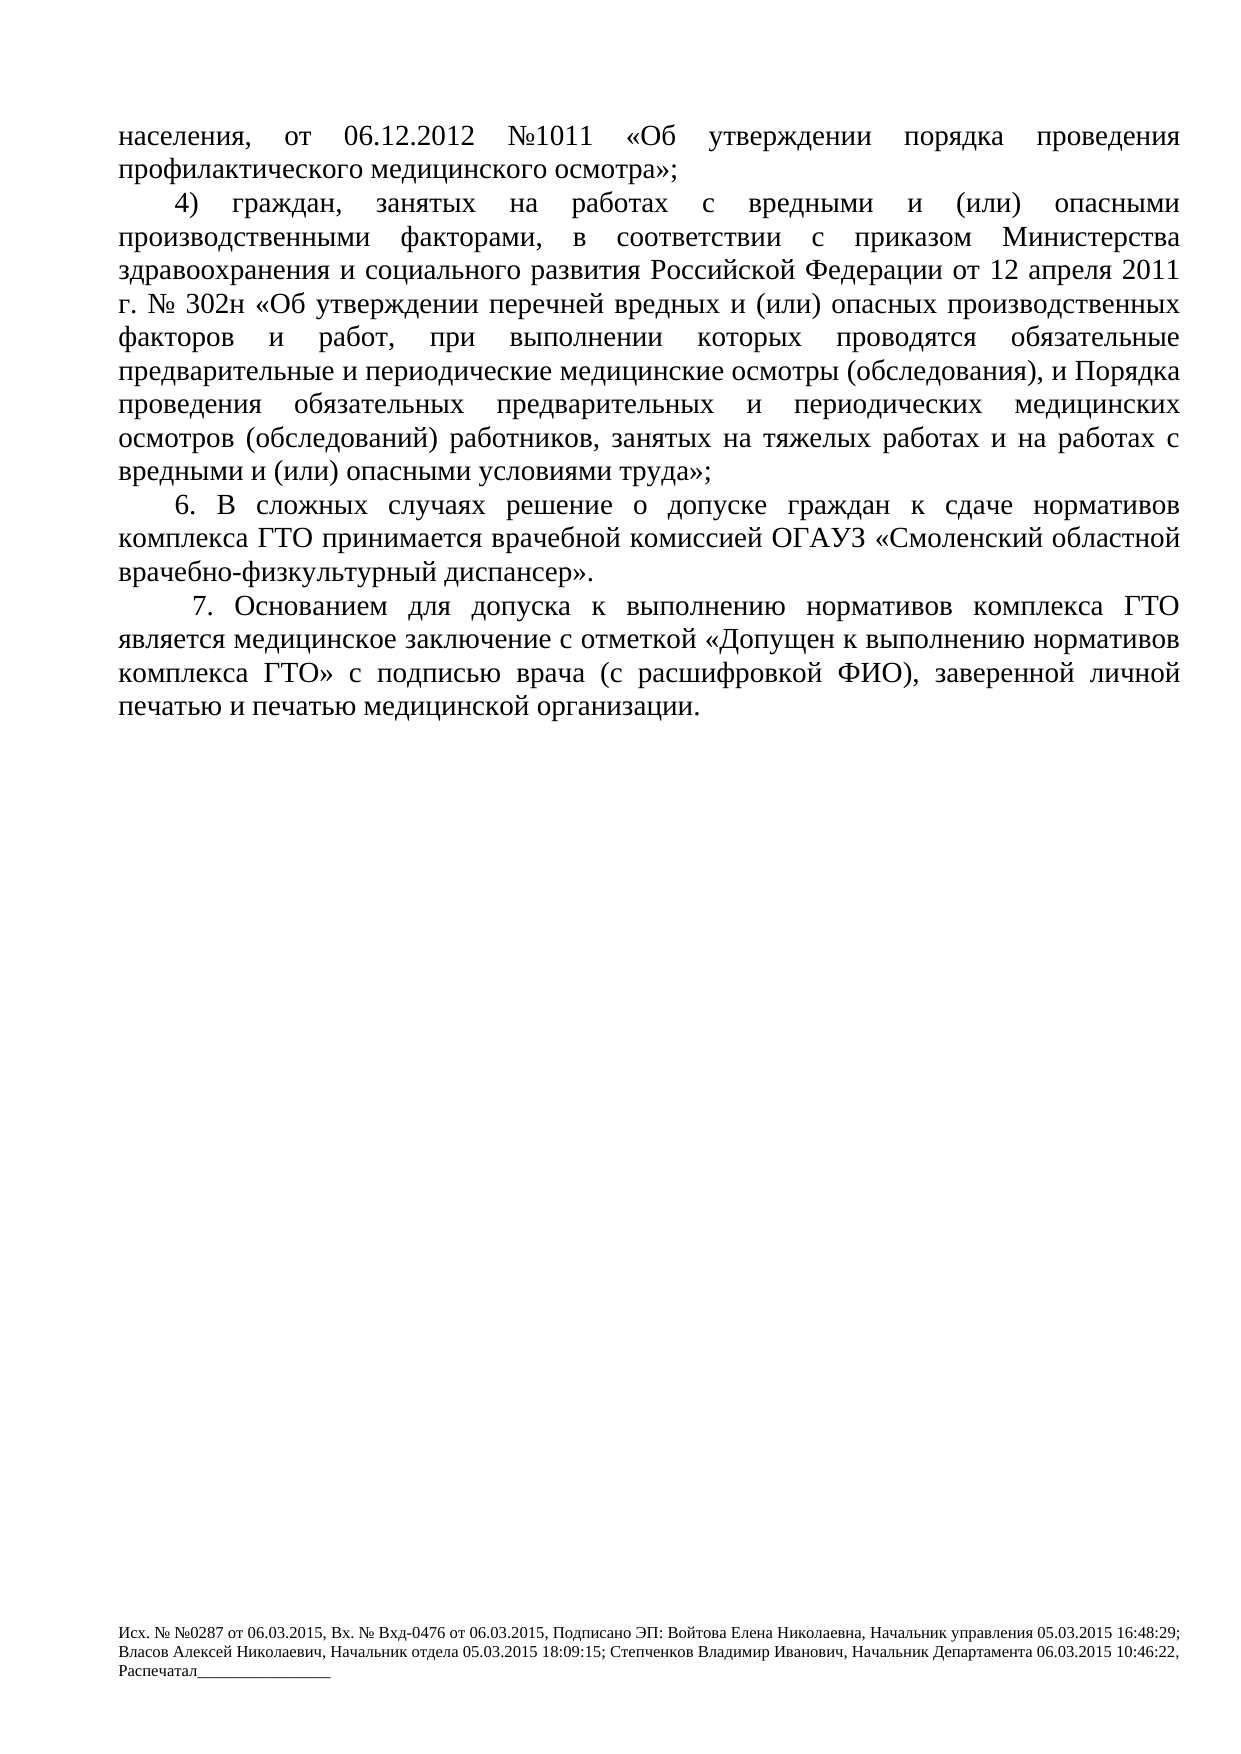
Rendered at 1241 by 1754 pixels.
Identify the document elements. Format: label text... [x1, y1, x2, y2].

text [118, 118, 1181, 185]
text 4) граждан, занятых на работах с вредными и (или) опасными производственными факторами, в соответствии с приказом Министерства здравоохранения и социального развития Российской Федерации от 12 апреля 2011 г. № 302н «Об утверждении перечней вредных и (или) опасных производственных факторов и работ, при выполнении которых проводятся обязательные предварительные и периодические медицинские осмотры (обследования), и Порядка проведения обязательных предварительных и периодических медицинских осмотров (обследований) работников, занятых на тяжелых работах и на работах с вредными и (или) опасными условиями труда»; [118, 185, 1181, 487]
text 7. Основанием для допуска к выполнению нормативов комплекса ГТО является медицинское заключение с отметкой «Допущен к выполнению нормативов комплекса ГТО» с подписью врача (с расшифровкой ФИО), заверенной личной печатью и печатью медицинской организации. [118, 588, 1181, 722]
text 6. В сложных случаях решение о допуске граждан к сдаче нормативов комплекса ГТО принимается врачебной комиссией ОГАУЗ «Смоленский областной врачебно-физкультурный диспансер». [118, 487, 1181, 588]
